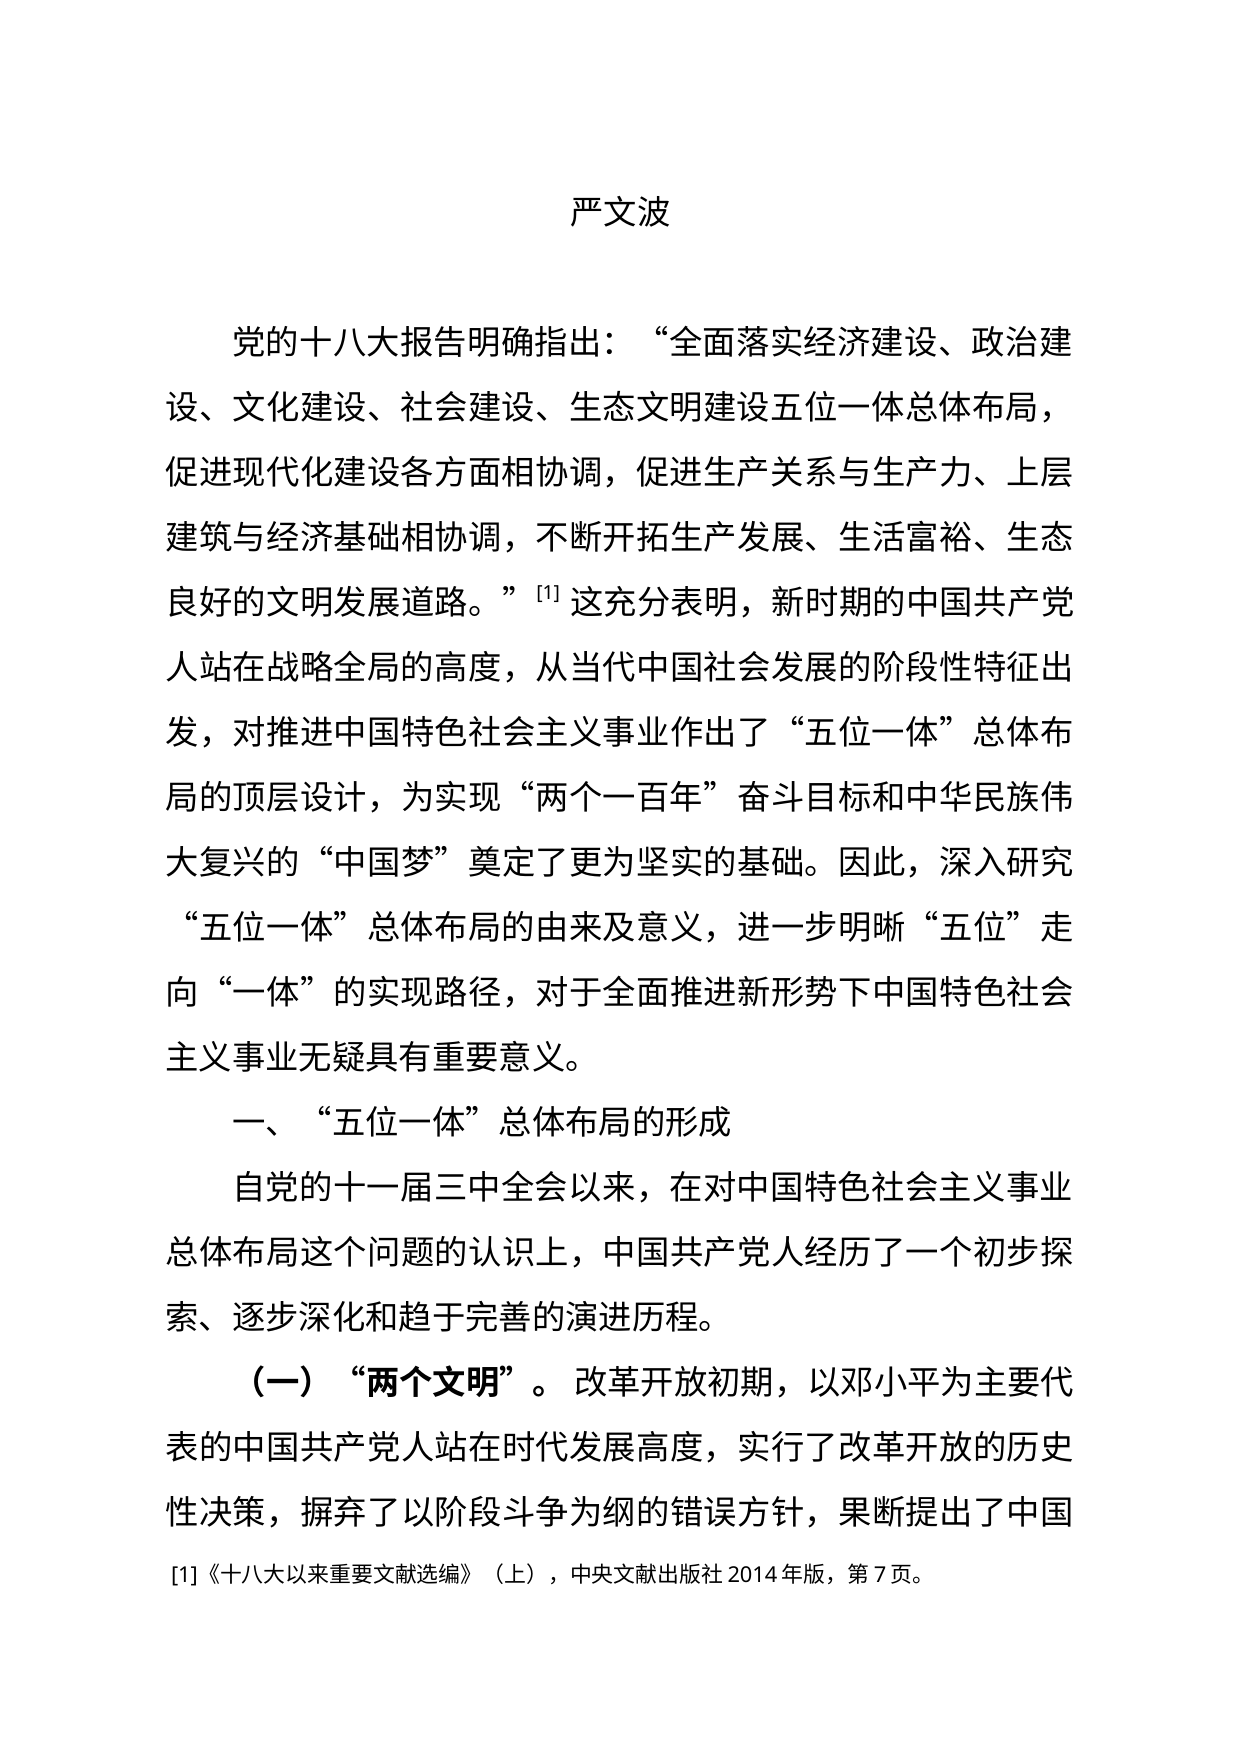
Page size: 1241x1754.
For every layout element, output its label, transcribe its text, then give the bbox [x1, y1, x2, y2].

text 党的十八大报告明确指出：“全面落实经济建设、政治建设、文化建设、社会建设、生态文明建设五位一体总体布局，促进现代化建设各方面相协调，促进生产关系与生产力、上层建筑与经济基础相协调，不断开拓生产发展、生活富裕、生态良好的文明发展道路。”[1]这充分表明，新时期的中国共产党人站在战略全局的高度，从当代中国社会发展的阶段性特征出发，对推进中国特色社会主义事业作出了“五位一体”总体布局的顶层设计，为实现“两个一百年”奋斗目标和中华民族伟大复兴的“中国梦”奠定了更为坚实的基础。因此，深入研究“五位一体”总体布局的由来及意义，进一步明晰“五位”走向“一体”的实现路径，对于全面推进新形势下中国特色社会主义事业无疑具有重要意义。 [165, 307, 1075, 1087]
text 自党的十一届三中全会以来，在对中国特色社会主义事业总体布局这个问题的认识上，中国共产党人经历了一个初步探索、逐步深化和趋于完善的演进历程。 [165, 1152, 1075, 1347]
text 严文波 [165, 177, 1075, 242]
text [165, 1347, 1075, 1542]
text 一、“五位一体”总体布局的形成 [165, 1087, 1075, 1152]
